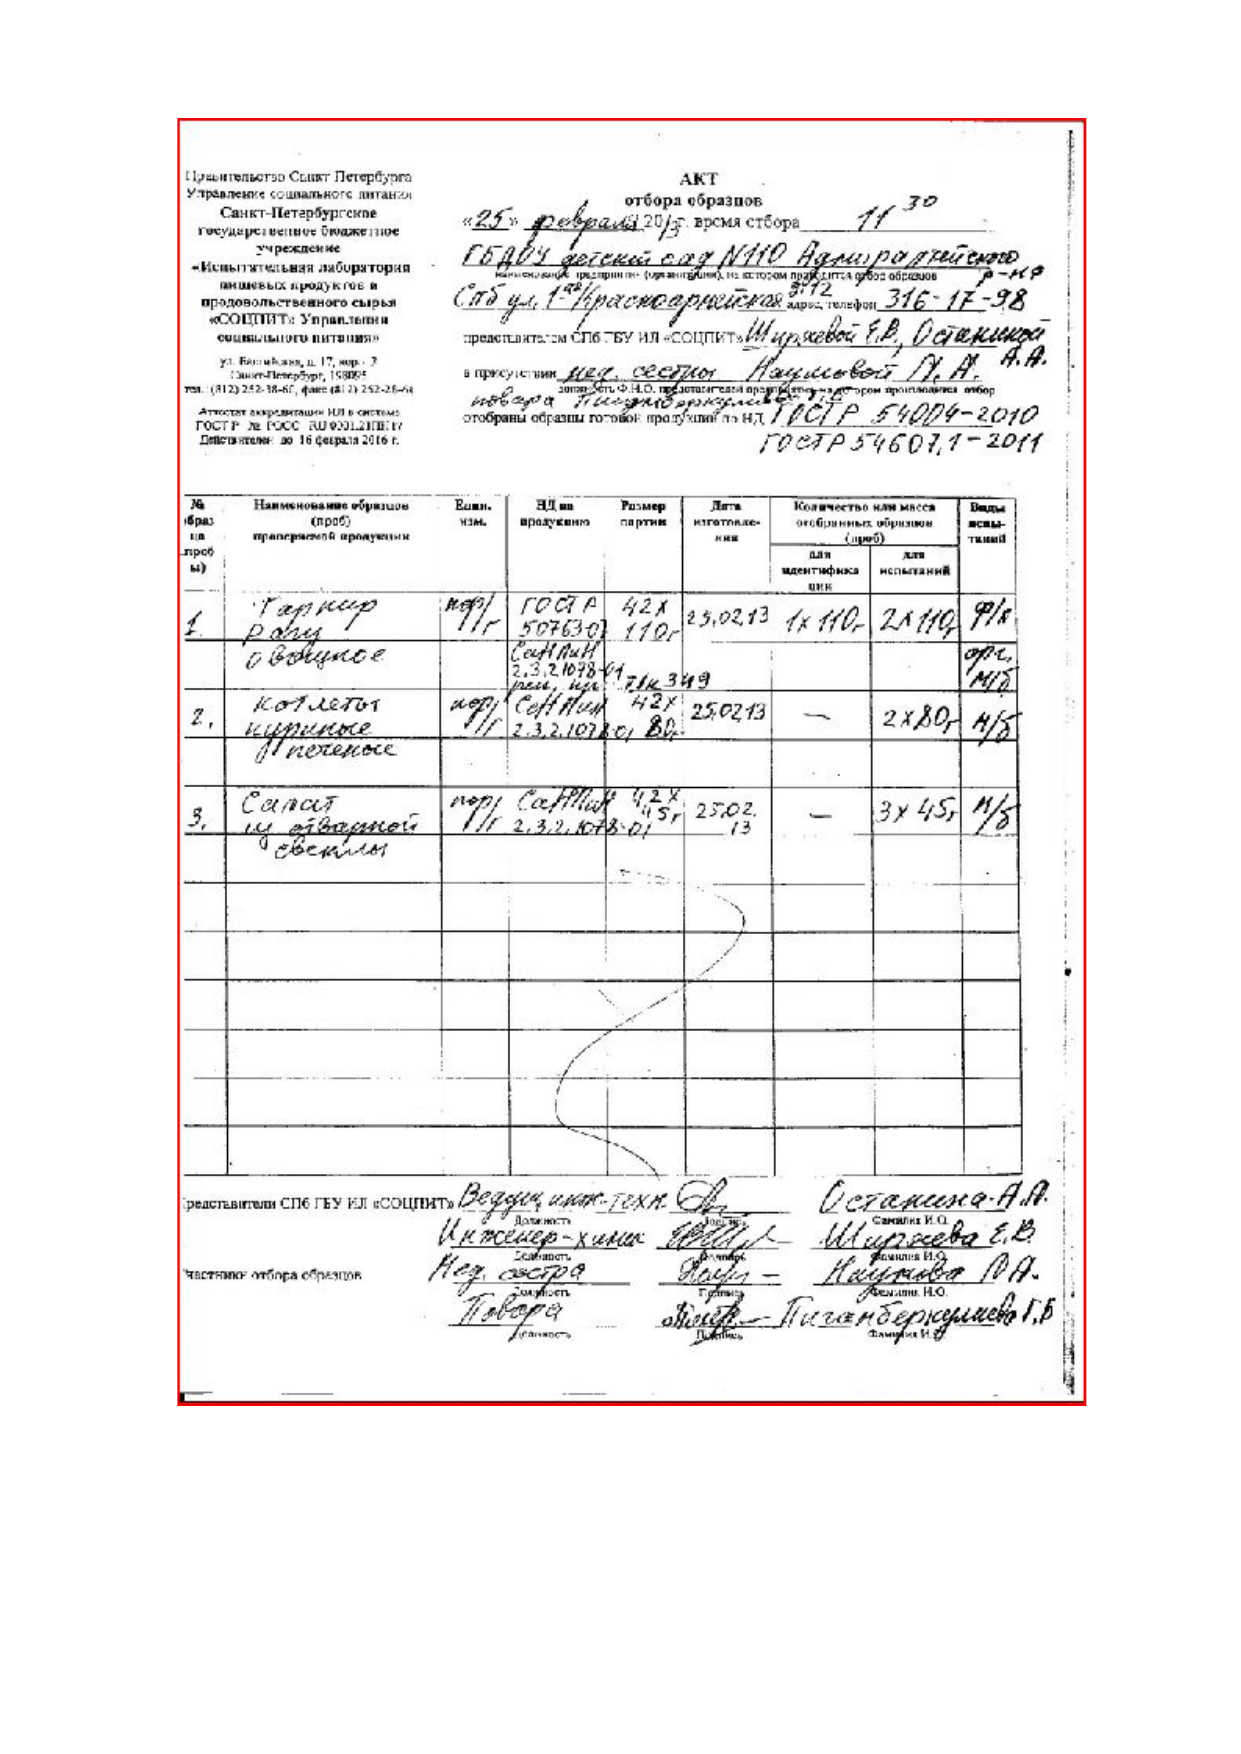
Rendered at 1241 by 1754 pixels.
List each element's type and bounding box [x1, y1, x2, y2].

picture [177, 118, 1087, 1406]
